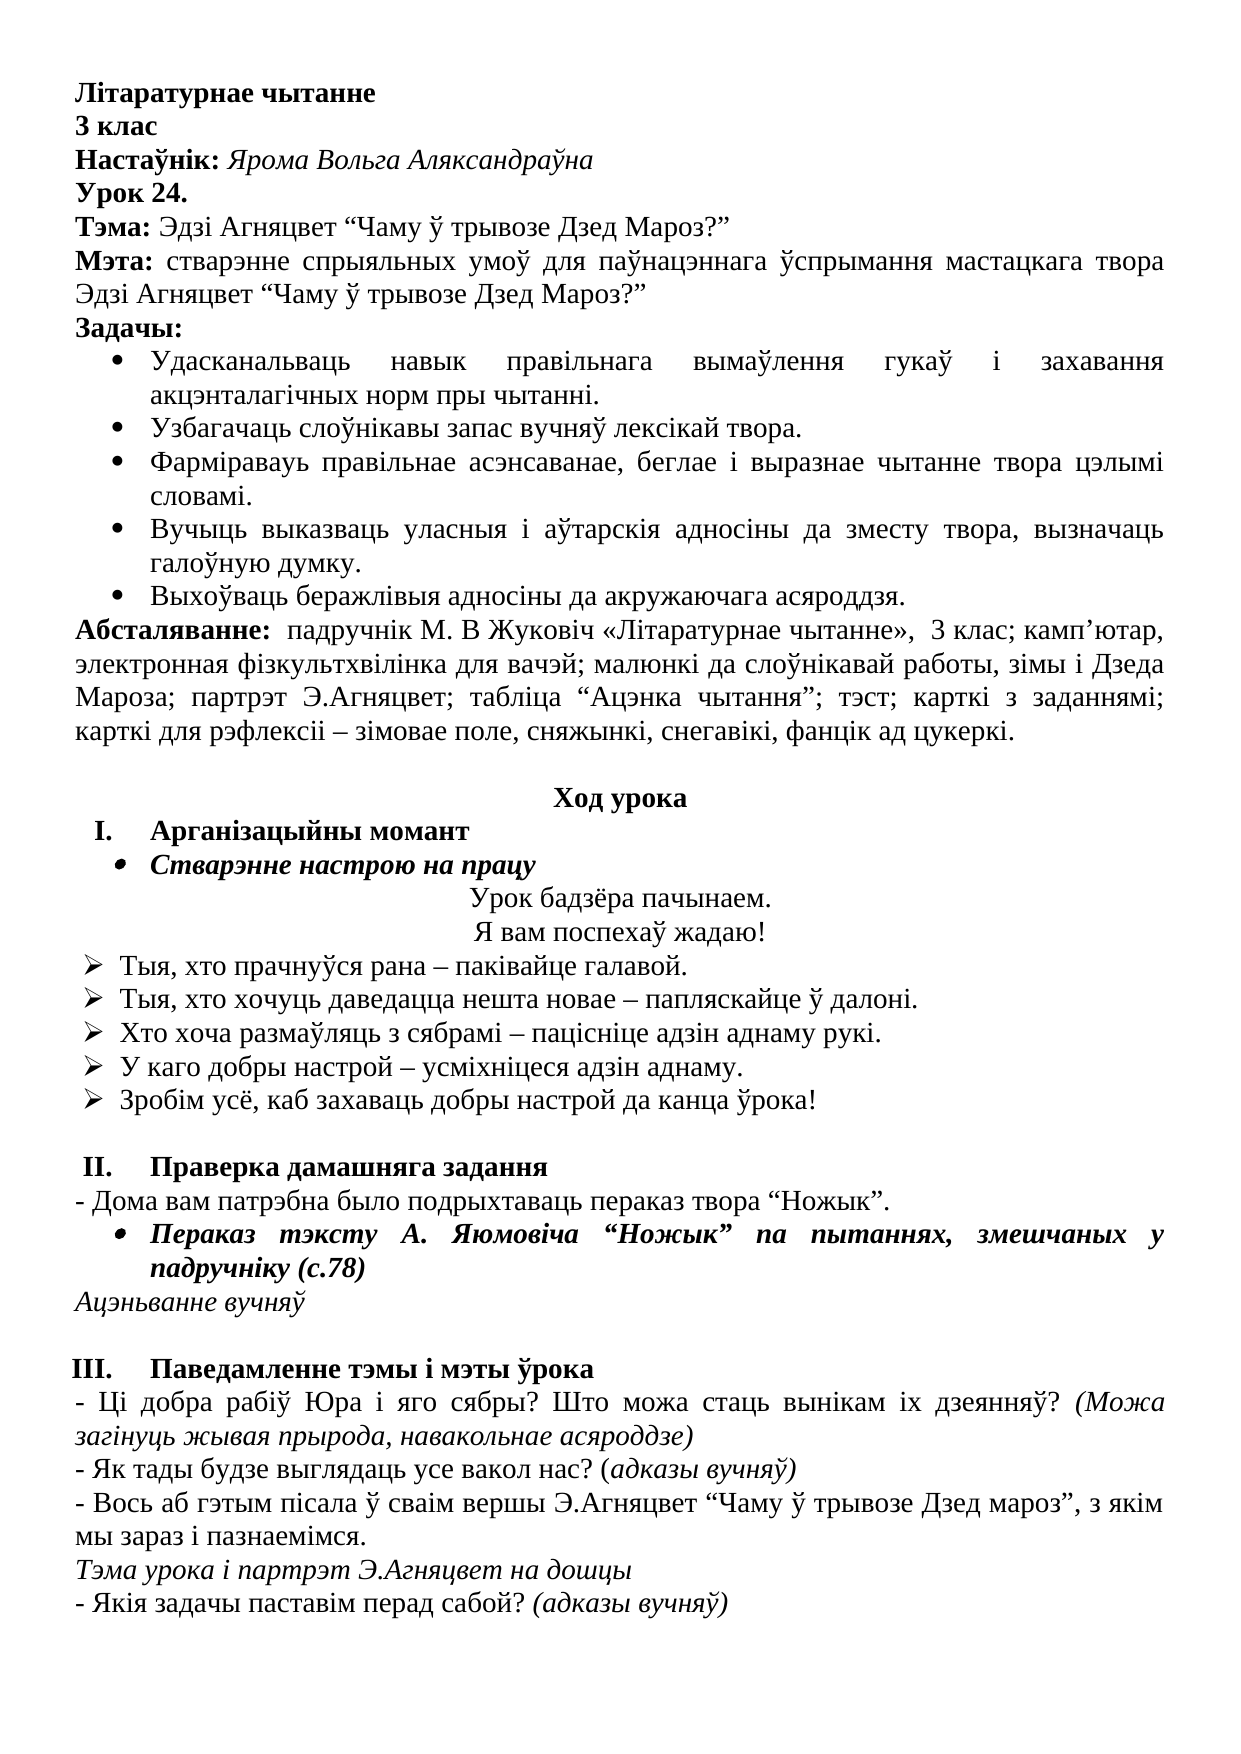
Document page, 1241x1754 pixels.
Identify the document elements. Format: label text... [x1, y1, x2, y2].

text Урок 24. [75, 176, 1165, 209]
text Ацэньванне вучняў [75, 1284, 1165, 1317]
text 3 клас [75, 108, 1165, 142]
list Тыя, хто хочуць даведацца нешта новае – папляскайце ў далоні. [82, 981, 1165, 1015]
list Выхоўваць беражлівыя адносіны да акружаючага асяроддзя. [112, 578, 1165, 612]
list Арганізацыйны момант [112, 813, 1165, 847]
text Задачы: [75, 310, 1165, 343]
text - Ці добра рабіў Юра і яго сябры? Што можа стаць вынікам іх дзеянняў? (Можа загінуць жывая прырода, навакольнае асяроддзе) [75, 1384, 1165, 1451]
list Пераказ тэксту А. Яюмовіча “Ножык” па пытаннях, змешчаных у падручніку (с.78) [112, 1217, 1165, 1284]
list Вучыць выказваць уласныя і аўтарскія адносіны да зместу твора, вызначаць галоўную думку. [112, 511, 1165, 578]
text - Якія задачы паставім перад сабой? (адказы вучняў) [75, 1586, 1165, 1619]
text Ход урока [75, 780, 1165, 813]
text Мэта: стварэнне спрыяльных умоў для паўнацэннага ўспрымання мастацкага твора Эдзі Агняцвет “Чаму ў трывозе Дзед Мароз?” [75, 243, 1165, 310]
list Тыя, хто прачнуўся рана – паківайце галавой. [82, 948, 1165, 981]
text Тэма: Эдзі Агняцвет “Чаму ў трывозе Дзед Мароз?” [75, 209, 1165, 243]
text - Як тады будзе выглядаць усе вакол нас? (адказы вучняў) [75, 1451, 1165, 1485]
text Настаўнік: Ярома Вольга Аляксандраўна [75, 142, 1165, 176]
list Удасканальваць навык правільнага вымаўлення гукаў і захавання акцэнталагічных норм пры чытанні. [112, 343, 1165, 411]
list Зробім усё, каб захаваць добры настрой да канца ўрока! [82, 1082, 1165, 1116]
list Фарміравауь правільнае асэнсаванае, беглае і выразнае чытанне твора цэлымі словамі. [112, 444, 1165, 511]
list Хто хоча размаўляць з сябрамі – пацісніце адзін аднаму рукі. [82, 1015, 1165, 1049]
text Урок бадзёра пачынаем. [75, 881, 1165, 914]
list Стварэнне настрою на працу [112, 847, 1165, 881]
text Абсталяванне: падручнік М. В Жуковіч «Літаратурнае чытанне», 3 клас; камп’ютар, электронная фізкультхвілінка для вачэй; малюнкі да слоўнікавай работы, зімы і Дзеда Мароза; партрэт Э.Агняцвет; табліца “Ацэнка чытання”; тэст; карткі з заданнямі; карткі для рэфлексіі – зімовае поле, сняжынкі, снегавікі, фанцік ад цукеркі. [75, 612, 1165, 746]
text - Вось аб гэтым пісала ў сваім вершы Э.Агняцвет “Чаму ў трывозе Дзед мароз”, з якім мы зараз і пазнаемімся. [75, 1485, 1165, 1552]
list У каго добры настрой – усміхніцеся адзін аднаму. [82, 1049, 1165, 1082]
list Узбагачаць слоўнікавы запас вучняў лексікай твора. [112, 411, 1165, 444]
text Тэма урока і партрэт Э.Агняцвет на дошцы [75, 1552, 1165, 1586]
text - Дома вам патрэбна было подрыхтаваць пераказ твора “Ножык”. [75, 1183, 1165, 1217]
list Паведамленне тэмы і мэты ўрока [112, 1351, 1165, 1384]
text Я вам поспехаў жадаю! [75, 914, 1165, 948]
text Літаратурнае чытанне [75, 75, 1165, 108]
list Праверка дамашняга задання [112, 1149, 1165, 1183]
